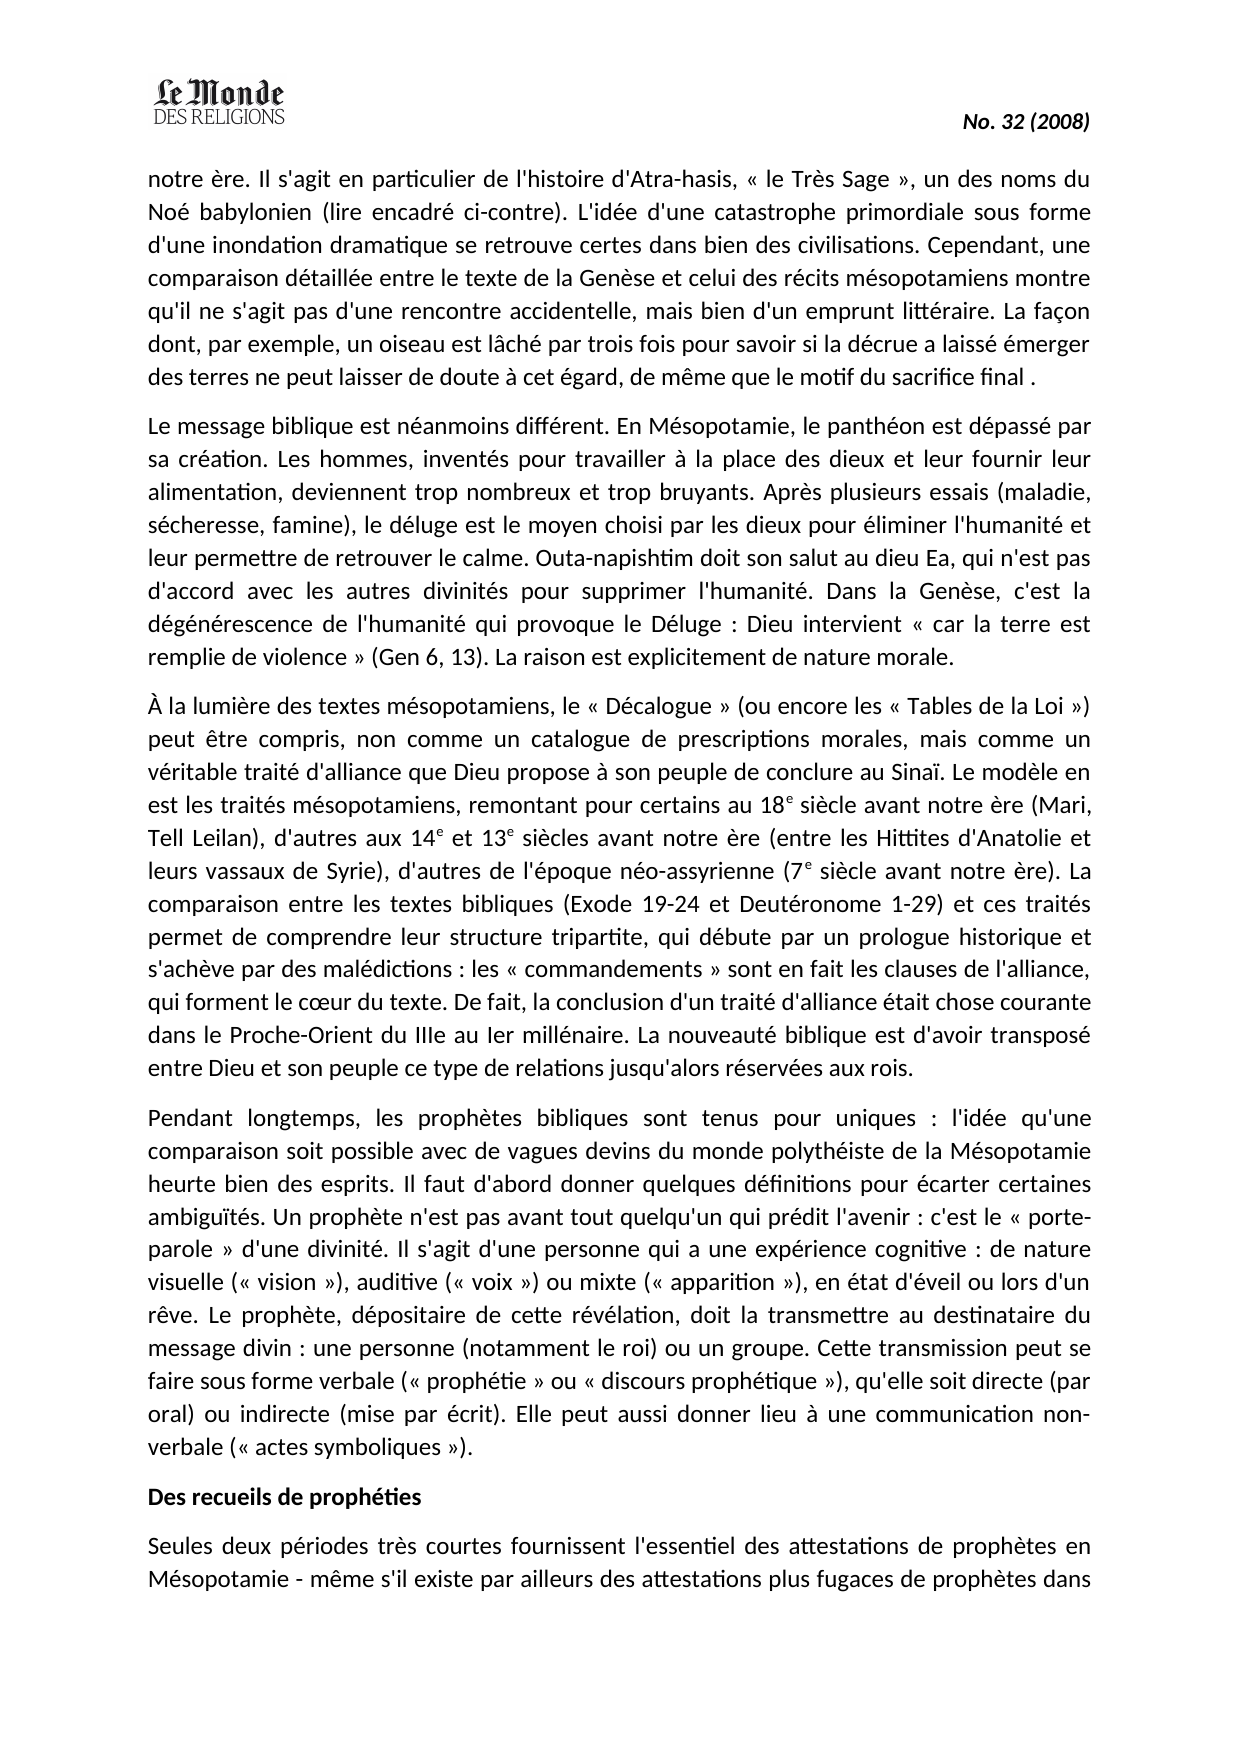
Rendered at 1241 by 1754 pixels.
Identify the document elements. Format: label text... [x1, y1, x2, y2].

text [148, 163, 1093, 391]
picture [147, 73, 288, 130]
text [148, 1530, 1093, 1594]
text Pendant longtemps, les prophètes bibliques sont tenus pour uniques : l'idée qu'une comparaison soit possible avec de vagues devins du monde polythéiste de la Mésopotamie heurte bien des esprits. Il faut d'abord donner quelques définitions pour écarter certaines ambiguïtés. Un prophète n'est pas avant tout quelqu'un qui prédit l'avenir : c'est le « porte-parole » d'une divinité. Il s'agit d'une personne qui a une expérience cognitive : de nature visuelle (« vision »), auditive (« voix ») ou mixte (« apparition »), en état d'éveil ou lors d'un rêve. Le prophète, dépositaire de cette révélation, doit la transmettre au destinataire du message divin : une personne (notamment le roi) ou un groupe. Cette transmission peut se faire sous forme verbale (« prophétie » ou « discours prophétique »), qu'elle soit directe (par oral) ou indirecte (mise par écrit). Elle peut aussi donner lieu à une communication non-verbale (« actes symboliques »). [148, 1102, 1093, 1462]
text Le message biblique est néanmoins différent. En Mésopotamie, le panthéon est dépassé par sa création. Les hommes, inventés pour travailler à la place des dieux et leur fournir leur alimentation, deviennent trop nombreux et trop bruyants. Après plusieurs essais (maladie, sécheresse, famine), le déluge est le moyen choisi par les dieux pour éliminer l'humanité et leur permettre de retrouver le calme. Outa-napishtim doit son salut au dieu Ea, qui n'est pas d'accord avec les autres divinités pour supprimer l'humanité. Dans la Genèse, c'est la dégénérescence de l'humanité qui provoque le Déluge : Dieu intervient « car la terre est remplie de violence » (Gen 6, 13). La raison est explicitement de nature morale. [148, 410, 1093, 671]
text Des recueils de prophéties [148, 1481, 1093, 1511]
text À la lumière des textes mésopotamiens, le « Décalogue » (ou encore les « Tables de la Loi ») peut être compris, non comme un catalogue de prescriptions morales, mais comme un véritable traité d'alliance que Dieu propose à son peuple de conclure au Sinaï. Le modèle en est les traités mésopotamiens, remontant pour certains au 18e siècle avant notre ère (Mari, Tell Leilan), d'autres aux 14e et 13e siècles avant notre ère (entre les Hittites d'Anatolie et leurs vassaux de Syrie), d'autres de l'époque néo-assyrienne (7e siècle avant notre ère). La comparaison entre les textes bibliques (Exode 19-24 et Deutéronome 1-29) et ces traités permet de comprendre leur structure tripartite, qui débute par un prologue historique et s'achève par des malédictions : les « commandements » sont en fait les clauses de l'alliance, qui forment le cœur du texte. De fait, la conclusion d'un traité d'alliance était chose courante dans le Proche-Orient du IIIe au Ier millénaire. La nouveauté biblique est d'avoir transposé entre Dieu et son peuple ce type de relations jusqu'alors réservées aux rois. [148, 690, 1093, 1083]
